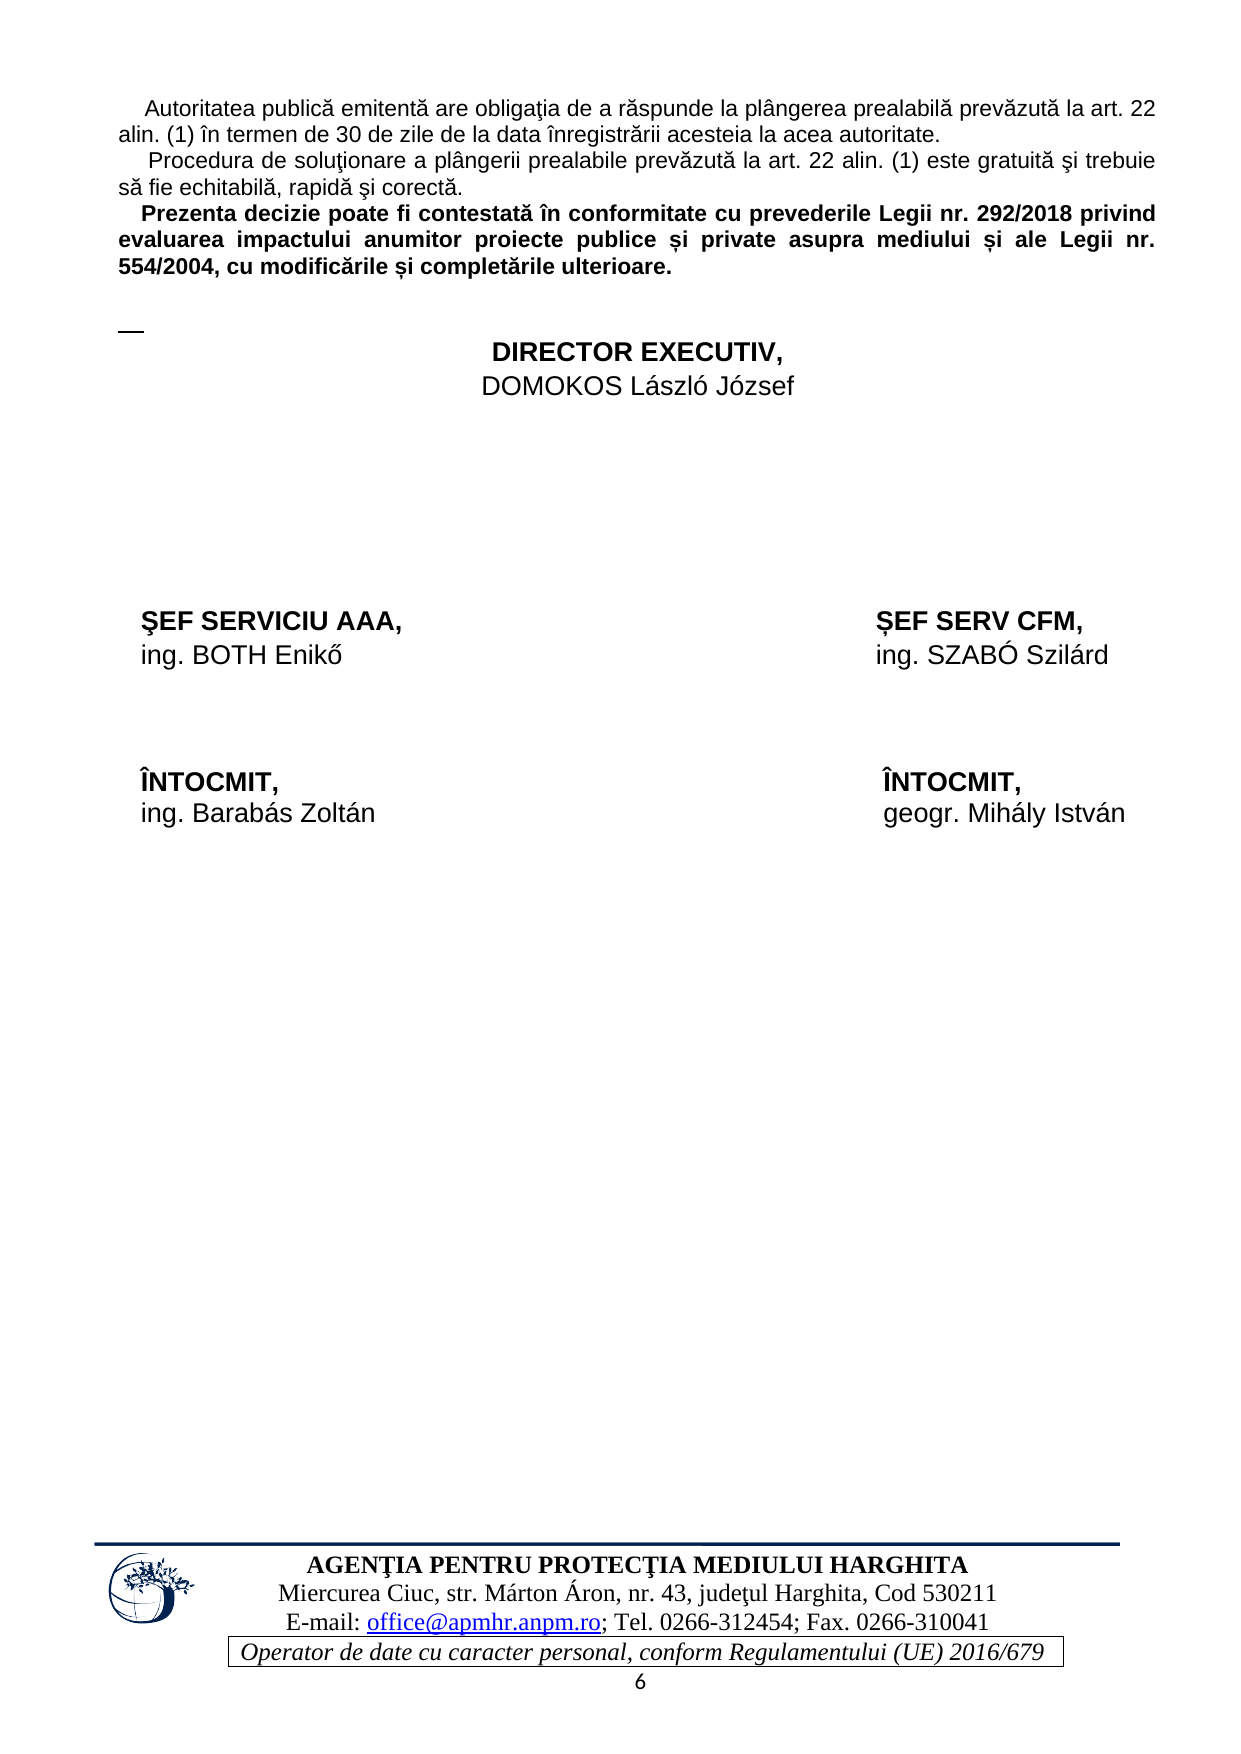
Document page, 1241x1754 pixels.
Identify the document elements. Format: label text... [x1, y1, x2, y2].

text ing. Barabás Zoltán geogr. Mihály István [118, 797, 1157, 829]
text DOMOKOS László József [118, 369, 1157, 401]
text ÎNTOCMIT, ÎNTOCMIT, [118, 766, 1157, 797]
text Procedura de soluţionare a plângerii prealabile prevăzută la art. 22 alin. (1) este gratuită şi trebuie să fie echitabilă, rapidă şi corectă. [118, 147, 1157, 200]
text ing. BOTH Enikő ing. SZABÓ Szilárd [118, 639, 1157, 670]
text Prezenta decizie poate fi contestată în conformitate cu prevederile Legii nr. 292/2018 privind evaluarea impactului anumitor proiecte publice și private asupra mediului și ale Legii nr. 554/2004, cu modificările și completările ulterioare. [118, 200, 1157, 279]
text ŞEF SERVICIU AAA, ȘEF SERV CFM, [118, 605, 1157, 636]
text DIRECTOR EXECUTIV, [118, 336, 1157, 367]
text Autoritatea publică emitentă are obligaţia de a răspunde la plângerea prealabilă prevăzută la art. 22 alin. (1) în termen de 30 de zile de la data înregistrării acesteia la acea autoritate. [118, 94, 1157, 147]
